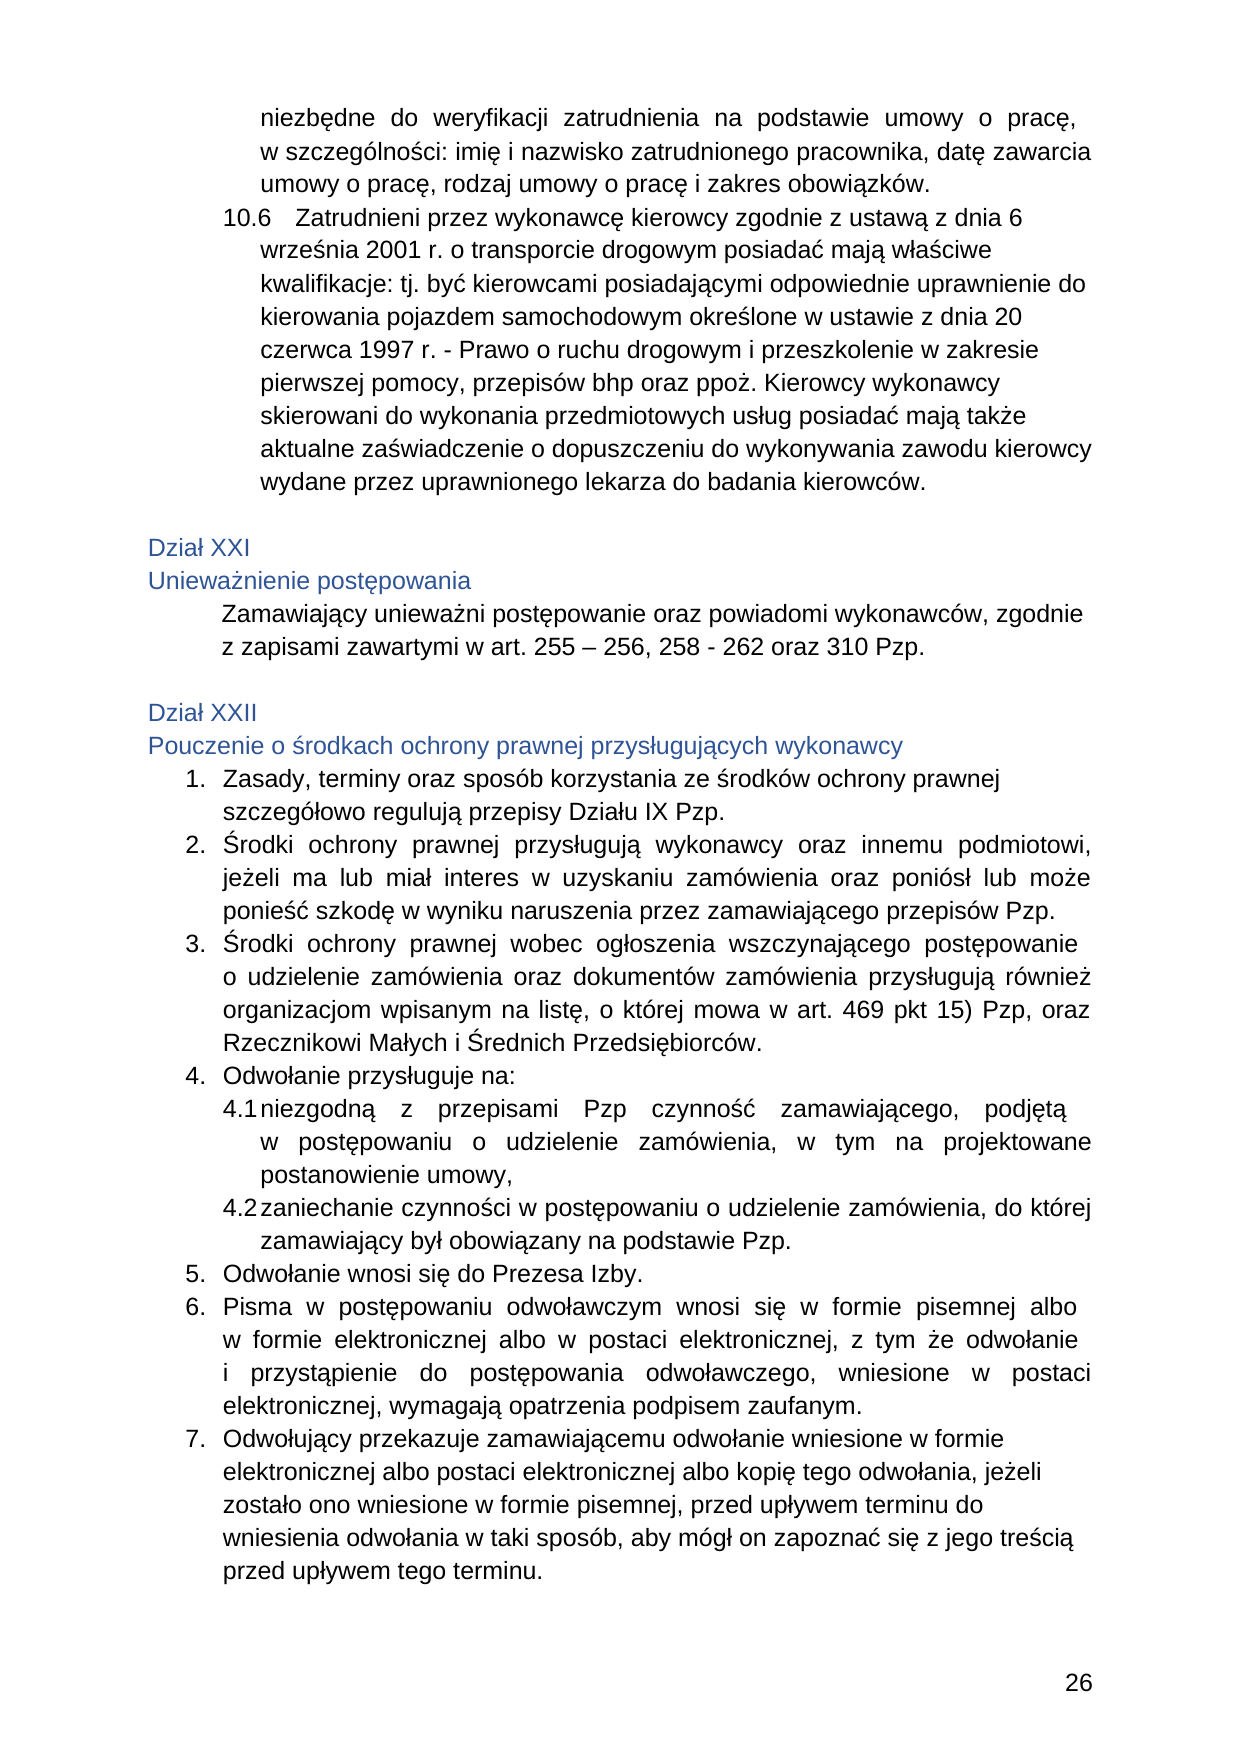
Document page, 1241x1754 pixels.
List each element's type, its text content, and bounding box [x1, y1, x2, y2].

subtitle Pouczenie o środkach ochrony prawnej przysługujących wykonawcy [148, 731, 1093, 759]
list niezgodną z przepisami Pzp czynność zamawiającego, podjętą w postępowaniu o udzielenie zamówienia, w tym na projektowane postanowienie umowy, [223, 1094, 1093, 1189]
subtitle Unieważnienie postępowania [148, 566, 1093, 594]
list Pisma w postępowaniu odwoławczym wnosi się w formie pisemnej albo w formie elektronicznej albo w postaci elektronicznej, z tym że odwołanie i przystąpienie do postępowania odwoławczego, wniesione w postaci elektronicznej, wymagają opatrzenia podpisem zaufanym. [185, 1292, 1093, 1420]
subtitle Dział XXI [148, 533, 1093, 561]
list Zasady, terminy oraz sposób korzystania ze środków ochrony prawnej szczegółowo regulują przepisy Działu IX Pzp. [185, 764, 1093, 826]
text Zamawiający unieważni postępowanie oraz powiadomi wykonawców, zgodnie z zapisami zawartymi w art. 255 – 256, 258 - 262 oraz 310 Pzp. [221, 599, 1093, 661]
subtitle Dział XXII [148, 698, 1093, 727]
list Zatrudnieni przez wykonawcę kierowcy zgodnie z ustawą z dnia 6 września 2001 r. o transporcie drogowym posiadać mają właściwe kwalifikacje: tj. być kierowcami posiadającymi odpowiednie uprawnienie do kierowania pojazdem samochodowym określone w ustawie z dnia 20 czerwca 1997 r. - Prawo o ruchu drogowym i przeszkolenie w zakresie pierwszej pomocy, przepisów bhp oraz ppoż. Kierowcy wykonawcy skierowani do wykonania przedmiotowych usług posiadać mają także aktualne zaświadczenie o dopuszczeniu do wykonywania zawodu kierowcy wydane przez uprawnionego lekarza do badania kierowców. [223, 202, 1093, 495]
list Odwołanie wnosi się do Prezesa Izby. [185, 1259, 1093, 1288]
list Odwołujący przekazuje zamawiającemu odwołanie wniesione w formie elektronicznej albo postaci elektronicznej albo kopię tego odwołania, jeżeli zostało ono wniesione w formie pisemnej, przed upływem terminu do wniesienia odwołania w taki sposób, aby mógł on zapoznać się z jego treścią przed upływem tego terminu. [185, 1424, 1093, 1585]
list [223, 103, 1093, 198]
list Środki ochrony prawnej wobec ogłoszenia wszczynającego postępowanie o udzielenie zamówienia oraz dokumentów zamówienia przysługują również organizacjom wpisanym na listę, o której mowa w art. 469 pkt 15) Pzp, oraz Rzecznikowi Małych i Średnich Przedsiębiorców. [185, 929, 1093, 1057]
list Odwołanie przysługuje na: [185, 1061, 1093, 1090]
list Środki ochrony prawnej przysługują wykonawcy oraz innemu podmiotowi, jeżeli ma lub miał interes w uzyskaniu zamówienia oraz poniósł lub może ponieść szkodę w wyniku naruszenia przez zamawiającego przepisów Pzp. [185, 830, 1093, 925]
list zaniechanie czynności w postępowaniu o udzielenie zamówienia, do której zamawiający był obowiązany na podstawie Pzp. [223, 1193, 1093, 1255]
